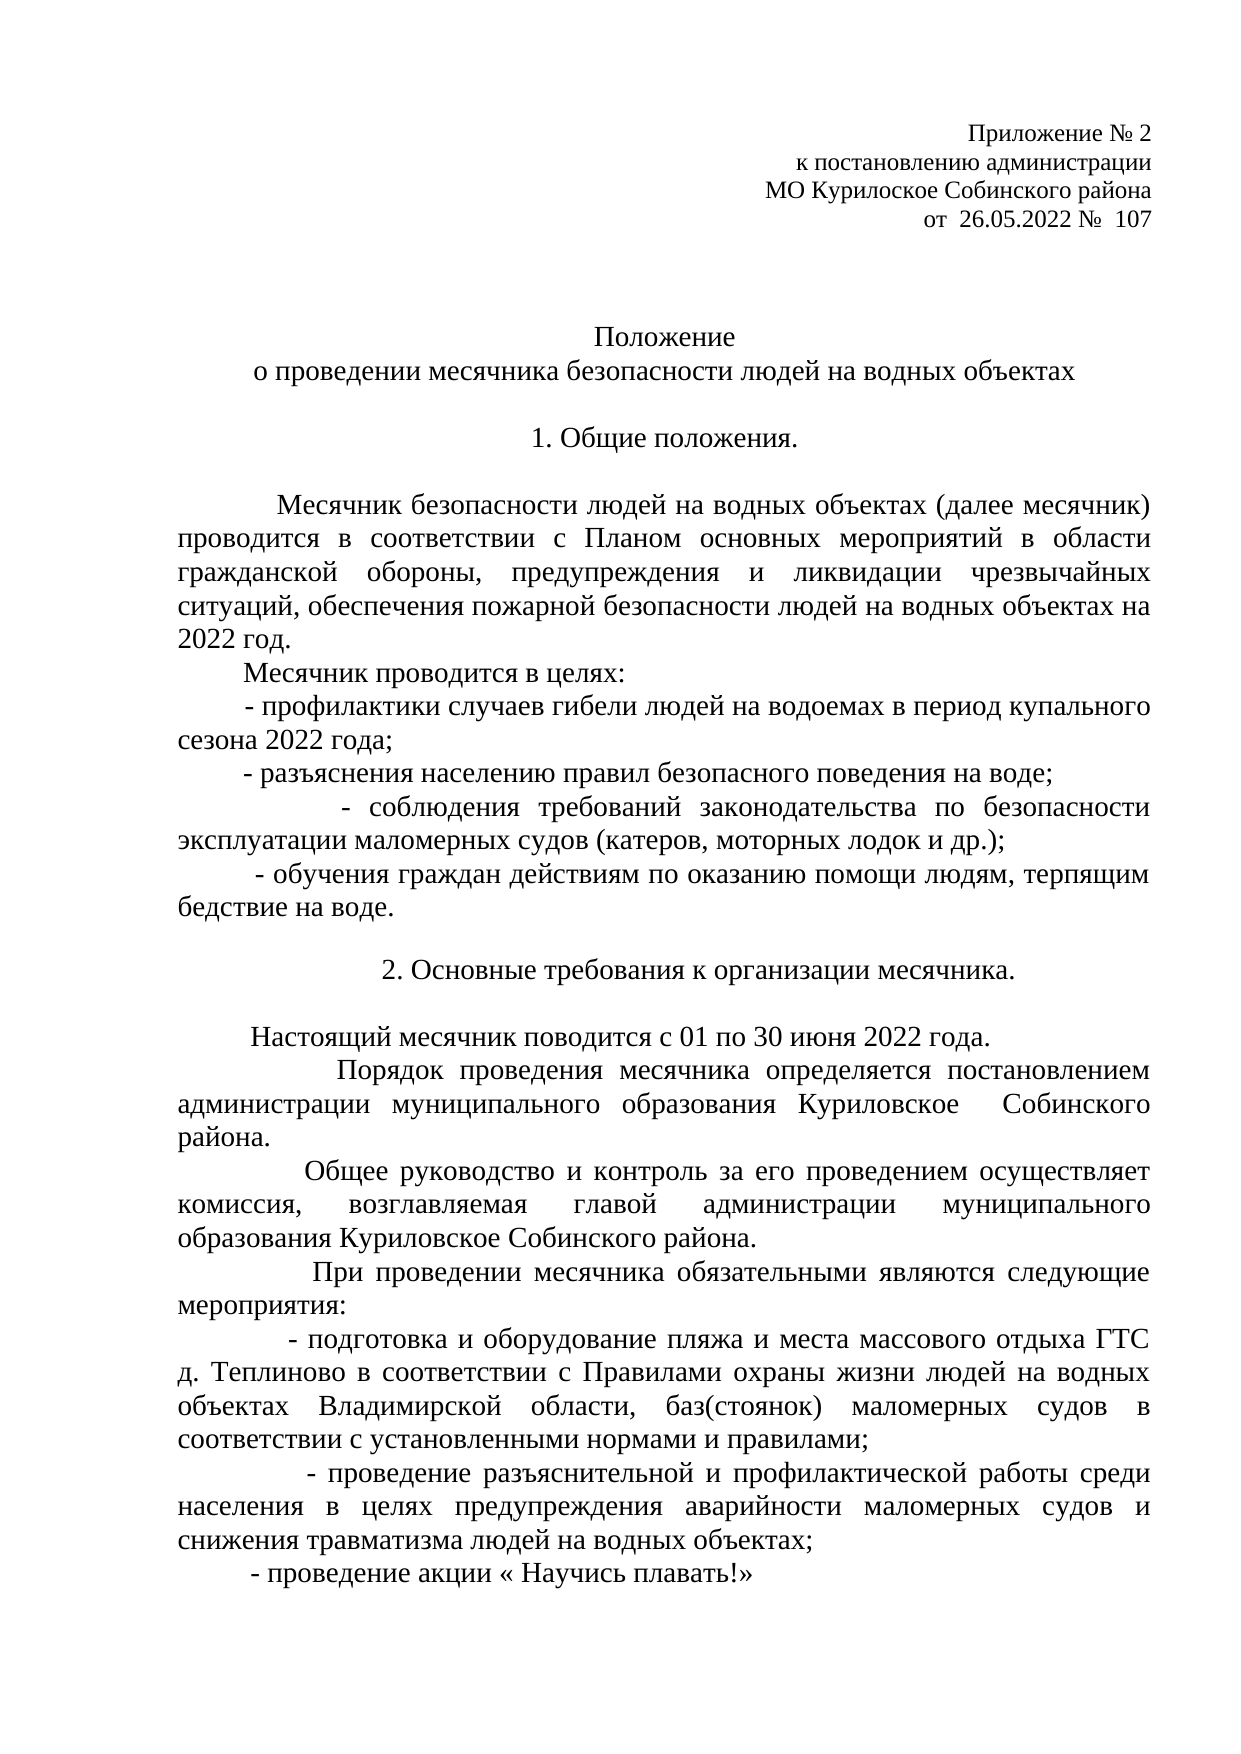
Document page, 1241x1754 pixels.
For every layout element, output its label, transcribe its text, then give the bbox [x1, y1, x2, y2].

text 2. Основные требования к организации месячника. [177, 952, 1152, 985]
text Положение [177, 319, 1152, 353]
text При проведении месячника обязательными являются следующие мероприятия: [177, 1254, 1152, 1321]
text Общее руководство и контроль за его проведением осуществляет комиссия, возглавляемая главой администрации муниципального образования Куриловское Собинского района. [177, 1153, 1152, 1254]
text - проведение разъяснительной и профилактической работы среди населения в целях предупреждения аварийности маломерных судов и снижения травматизма людей на водных объектах; [177, 1455, 1152, 1556]
text - проведение акции « Научись плавать!» [177, 1556, 1152, 1589]
text Месячник безопасности людей на водных объектах (далее месячник) проводится в соответствии с Планом основных мероприятий в области гражданской обороны, предупреждения и ликвидации чрезвычайных ситуаций, обеспечения пожарной безопасности людей на водных объектах на 2022 год. [177, 487, 1152, 655]
text от 26.05.2022 № 107 [177, 204, 1152, 233]
text - разъяснения населению правил безопасного поведения на воде; [177, 755, 1152, 789]
text Месячник проводится в целях: [177, 655, 1152, 688]
text - обучения граждан действиям по оказанию помощи людям, терпящим бедствие на воде. [177, 856, 1152, 923]
text - профилактики случаев гибели людей на водоемах в период купального сезона 2022 года; [177, 688, 1152, 755]
text к постановлению администрации [177, 147, 1152, 176]
text - соблюдения требований законодательства по безопасности эксплуатации маломерных судов (катеров, моторных лодок и др.); [177, 789, 1152, 856]
text о проведении месячника безопасности людей на водных объектах [177, 353, 1152, 386]
text Порядок проведения месячника определяется постановлением администрации муниципального образования Куриловское Собинского района. [177, 1052, 1152, 1153]
text Настоящий месячник поводится с 01 по 30 июня 2022 года. [177, 1019, 1152, 1052]
text 1. Общие положения. [177, 420, 1152, 453]
text МО Курилоское Собинского района [177, 176, 1152, 204]
text - подготовка и оборудование пляжа и места массового отдыха ГТС д. Теплиново в соответствии с Правилами охраны жизни людей на водных объектах Владимирской области, баз(стоянок) маломерных судов в соответствии с установленными нормами и правилами; [177, 1321, 1152, 1455]
text Приложение № 2 [177, 118, 1152, 147]
